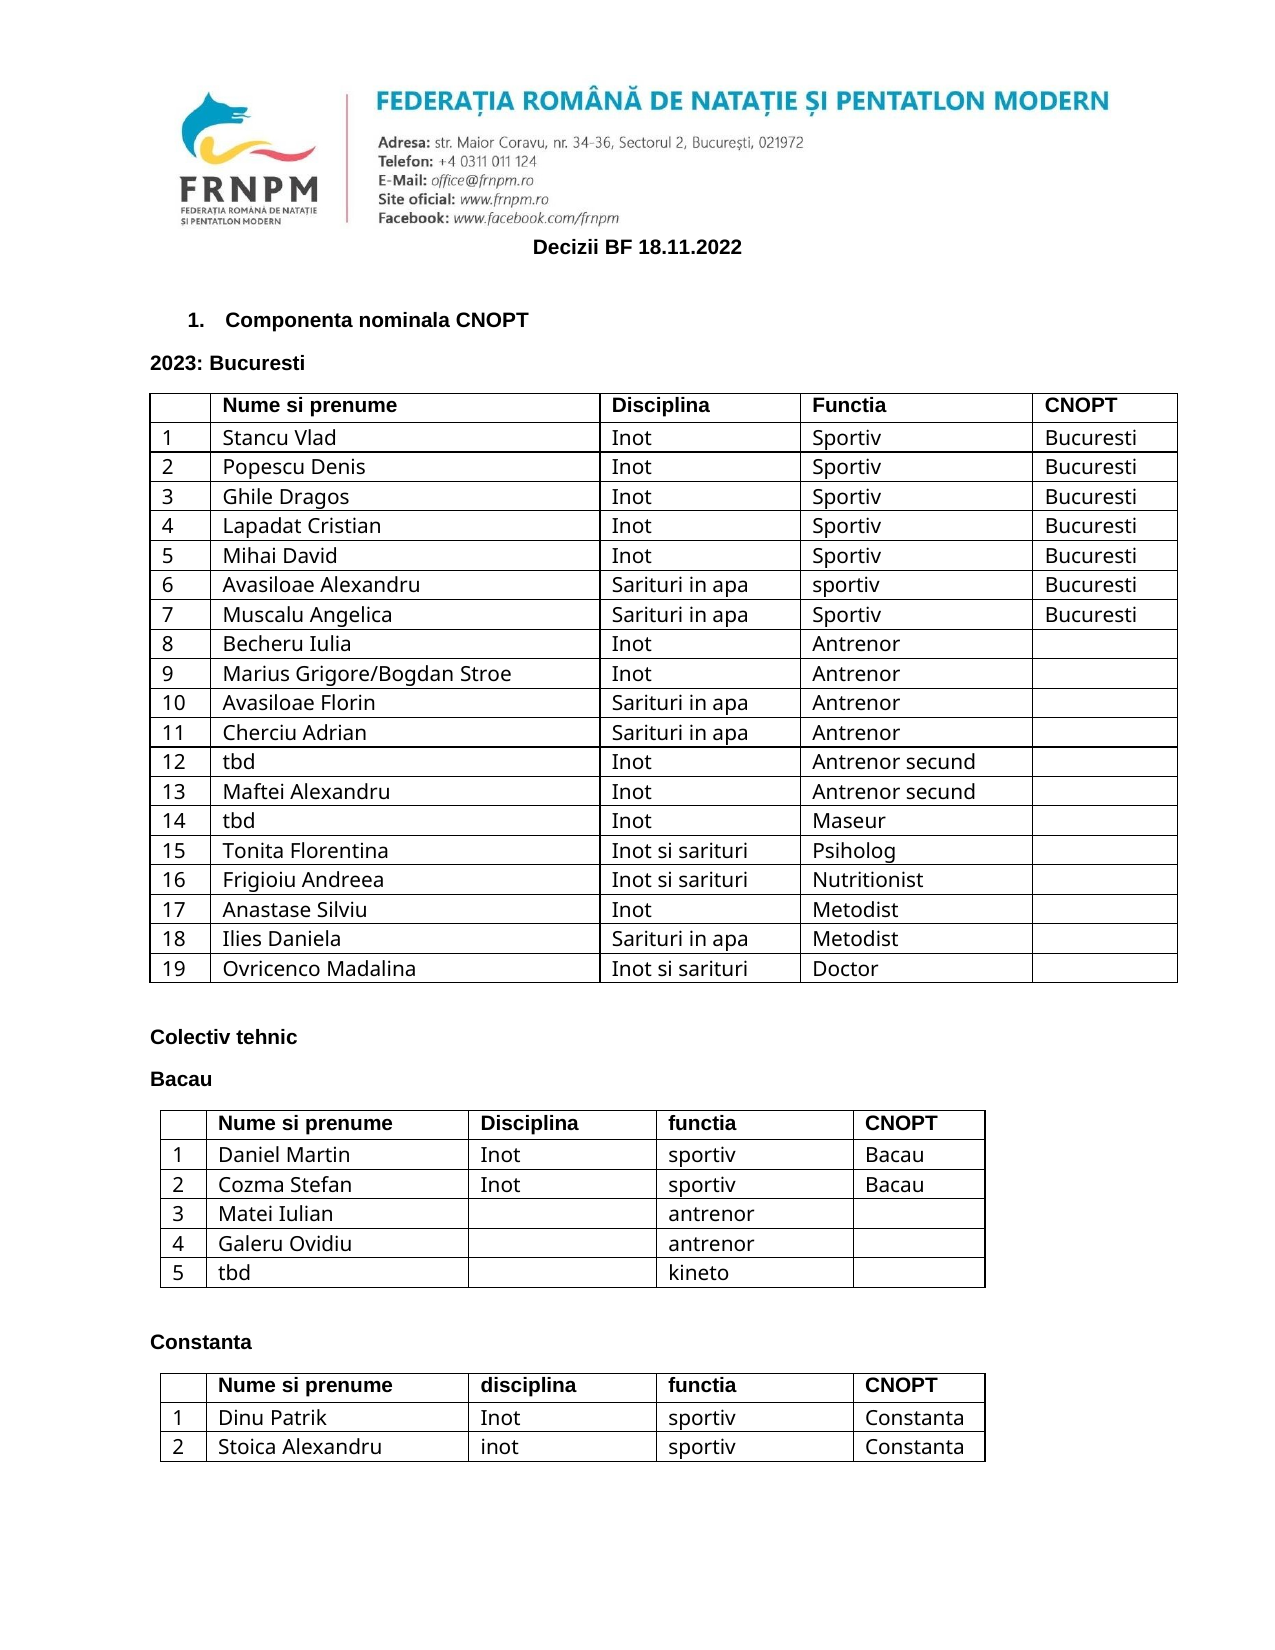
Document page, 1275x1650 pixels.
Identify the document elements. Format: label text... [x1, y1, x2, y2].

table_cell Antrenor [801, 718, 1032, 746]
table_cell Psiholog [801, 836, 1032, 864]
table_cell 6 [151, 571, 210, 599]
table_cell Constanta [854, 1403, 984, 1431]
table_header Disciplina [601, 394, 800, 422]
table_cell Avasiloae Florin [211, 689, 599, 717]
table_cell Inot [601, 541, 800, 569]
table_cell Popescu Denis [211, 453, 599, 481]
table_header [161, 1111, 206, 1139]
table_cell 2 [161, 1432, 206, 1461]
table_header Nume si prenume [207, 1374, 468, 1402]
table_cell tbd [211, 806, 599, 835]
table_cell Frigioiu Andreea [211, 865, 599, 894]
table_cell Nutritionist [801, 865, 1032, 894]
table_cell sportiv [657, 1403, 853, 1431]
table_cell Antrenor [801, 689, 1032, 717]
table_cell sportiv [657, 1170, 853, 1198]
table_cell [1033, 954, 1177, 982]
table_cell Antrenor secund [801, 777, 1032, 805]
text Constanta [150, 1330, 1189, 1354]
table_cell Sportiv [801, 600, 1032, 628]
subtitle Decizii BF 18.11.2022 [531, 235, 744, 259]
table_cell Maseur [801, 806, 1032, 835]
table_cell Inot [601, 423, 800, 451]
table_cell [1033, 689, 1177, 717]
table_header Nume si prenume [211, 394, 599, 422]
table_cell [469, 1258, 656, 1287]
table_cell Galeru Ovidiu [207, 1229, 468, 1257]
table_header Nume si prenume [207, 1111, 468, 1139]
table_cell [1033, 659, 1177, 687]
table_cell Avasiloae Alexandru [211, 571, 599, 599]
table_cell sportiv [801, 571, 1032, 599]
table_header CNOPT [1033, 394, 1177, 422]
table_cell Sarituri in apa [601, 718, 800, 746]
table_cell sportiv [657, 1140, 853, 1169]
table_cell 1 [151, 423, 210, 451]
table_cell 1 [161, 1403, 206, 1431]
table_cell [1033, 806, 1177, 835]
table_cell Dinu Patrik [207, 1403, 468, 1431]
table_cell Sarituri in apa [601, 571, 800, 599]
table_cell [1033, 895, 1177, 923]
table_cell Sarituri in apa [601, 689, 800, 717]
table_cell Inot si sarituri [601, 954, 800, 982]
table_cell Antrenor [801, 659, 1032, 687]
table_cell 2 [151, 453, 210, 481]
table_cell Bucuresti [1033, 423, 1177, 451]
table_cell Bucuresti [1033, 571, 1177, 599]
table_cell Matei Iulian [207, 1199, 468, 1228]
table_cell Lapadat Cristian [211, 511, 599, 540]
table_cell 3 [151, 482, 210, 510]
table_cell 4 [151, 511, 210, 540]
table_cell Tonita Florentina [211, 836, 599, 864]
table_header disciplina [469, 1374, 656, 1402]
table_cell Inot [601, 748, 800, 776]
table_cell Bacau [854, 1140, 984, 1169]
table_cell Sportiv [801, 423, 1032, 451]
table_header functia [657, 1111, 853, 1139]
table_cell Antrenor secund [801, 748, 1032, 776]
table_cell 10 [151, 689, 210, 717]
table_cell 15 [151, 836, 210, 864]
table_cell Inot [601, 659, 800, 687]
table_cell Ilies Daniela [211, 924, 599, 953]
table_cell Antrenor [801, 630, 1032, 658]
table_cell [854, 1229, 984, 1257]
list Componenta nominala CNOPT 2023: Bucuresti [150, 308, 587, 374]
table_cell [854, 1199, 984, 1228]
table_cell Bucuresti [1033, 541, 1177, 569]
table_cell Bucuresti [1033, 600, 1177, 628]
table_cell inot [469, 1432, 656, 1461]
table_cell 18 [151, 924, 210, 953]
table_cell Bucuresti [1033, 482, 1177, 510]
table_cell Inot [469, 1403, 656, 1431]
table_cell 14 [151, 806, 210, 835]
table_cell 17 [151, 895, 210, 923]
table_cell Stancu Vlad [211, 423, 599, 451]
table_cell Inot [601, 777, 800, 805]
table_cell Bucuresti [1033, 453, 1177, 481]
table_cell Bacau [854, 1170, 984, 1198]
table_header [161, 1374, 206, 1402]
table_cell Inot [469, 1140, 656, 1169]
table_cell Inot [601, 630, 800, 658]
table_cell Bucuresti [1033, 511, 1177, 540]
table_cell Maftei Alexandru [211, 777, 599, 805]
table_cell Inot [469, 1170, 656, 1198]
table_cell kineto [657, 1258, 853, 1287]
table_cell Anastase Silviu [211, 895, 599, 923]
table_cell Mihai David [211, 541, 599, 569]
table_cell 16 [151, 865, 210, 894]
table_cell Daniel Martin [207, 1140, 468, 1169]
table_cell 12 [151, 748, 210, 776]
table_cell Ghile Dragos [211, 482, 599, 510]
table_cell 1 [161, 1140, 206, 1169]
table_header Disciplina [469, 1111, 656, 1139]
table_cell Inot [601, 453, 800, 481]
table_cell Inot si sarituri [601, 836, 800, 864]
table_cell Cherciu Adrian [211, 718, 599, 746]
table_cell Ovricenco Madalina [211, 954, 599, 982]
table_cell Muscalu Angelica [211, 600, 599, 628]
table_cell Inot [601, 895, 800, 923]
table_cell Constanta [854, 1432, 984, 1461]
subtitle Colectiv tehnic Bacau [150, 1025, 299, 1091]
table_cell 5 [151, 541, 210, 569]
table_cell tbd [211, 748, 599, 776]
table_cell 3 [161, 1199, 206, 1228]
table_cell Stoica Alexandru [207, 1432, 468, 1461]
table_header Functia [801, 394, 1032, 422]
table_cell Metodist [801, 895, 1032, 923]
table_cell 2 [161, 1170, 206, 1198]
table_cell 19 [151, 954, 210, 982]
table_cell 11 [151, 718, 210, 746]
table_cell Becheru Iulia [211, 630, 599, 658]
table_cell antrenor [657, 1229, 853, 1257]
table_cell Sportiv [801, 511, 1032, 540]
table_header CNOPT [854, 1374, 984, 1402]
table_cell Sarituri in apa [601, 600, 800, 628]
table_header functia [657, 1374, 853, 1402]
table_cell Inot [601, 511, 800, 540]
table_cell Inot si sarituri [601, 865, 800, 894]
table_header CNOPT [854, 1111, 984, 1139]
table_cell sportiv [657, 1432, 853, 1461]
table_cell [1033, 748, 1177, 776]
table_cell 13 [151, 777, 210, 805]
table_cell 5 [161, 1258, 206, 1287]
table_cell Inot [601, 482, 800, 510]
table_cell Sportiv [801, 482, 1032, 510]
table_cell Cozma Stefan [207, 1170, 468, 1198]
table_cell [1033, 630, 1177, 658]
table_cell 7 [151, 600, 210, 628]
table_cell Marius Grigore/Bogdan Stroe [211, 659, 599, 687]
table_cell tbd [207, 1258, 468, 1287]
picture [174, 75, 1112, 229]
table_cell Sportiv [801, 541, 1032, 569]
table_cell [854, 1258, 984, 1287]
table_cell [1033, 836, 1177, 864]
table_cell [1033, 865, 1177, 894]
table_cell [1033, 777, 1177, 805]
table_cell [469, 1229, 656, 1257]
table_cell Metodist [801, 924, 1032, 953]
table_cell 4 [161, 1229, 206, 1257]
table_cell 9 [151, 659, 210, 687]
table_cell Sarituri in apa [601, 924, 800, 953]
table_header [151, 394, 210, 422]
table_cell [1033, 718, 1177, 746]
table_cell [469, 1199, 656, 1228]
table_cell Sportiv [801, 453, 1032, 481]
table_cell antrenor [657, 1199, 853, 1228]
table_cell Inot [601, 806, 800, 835]
table_cell 8 [151, 630, 210, 658]
table_cell [1033, 924, 1177, 953]
table_cell Doctor [801, 954, 1032, 982]
